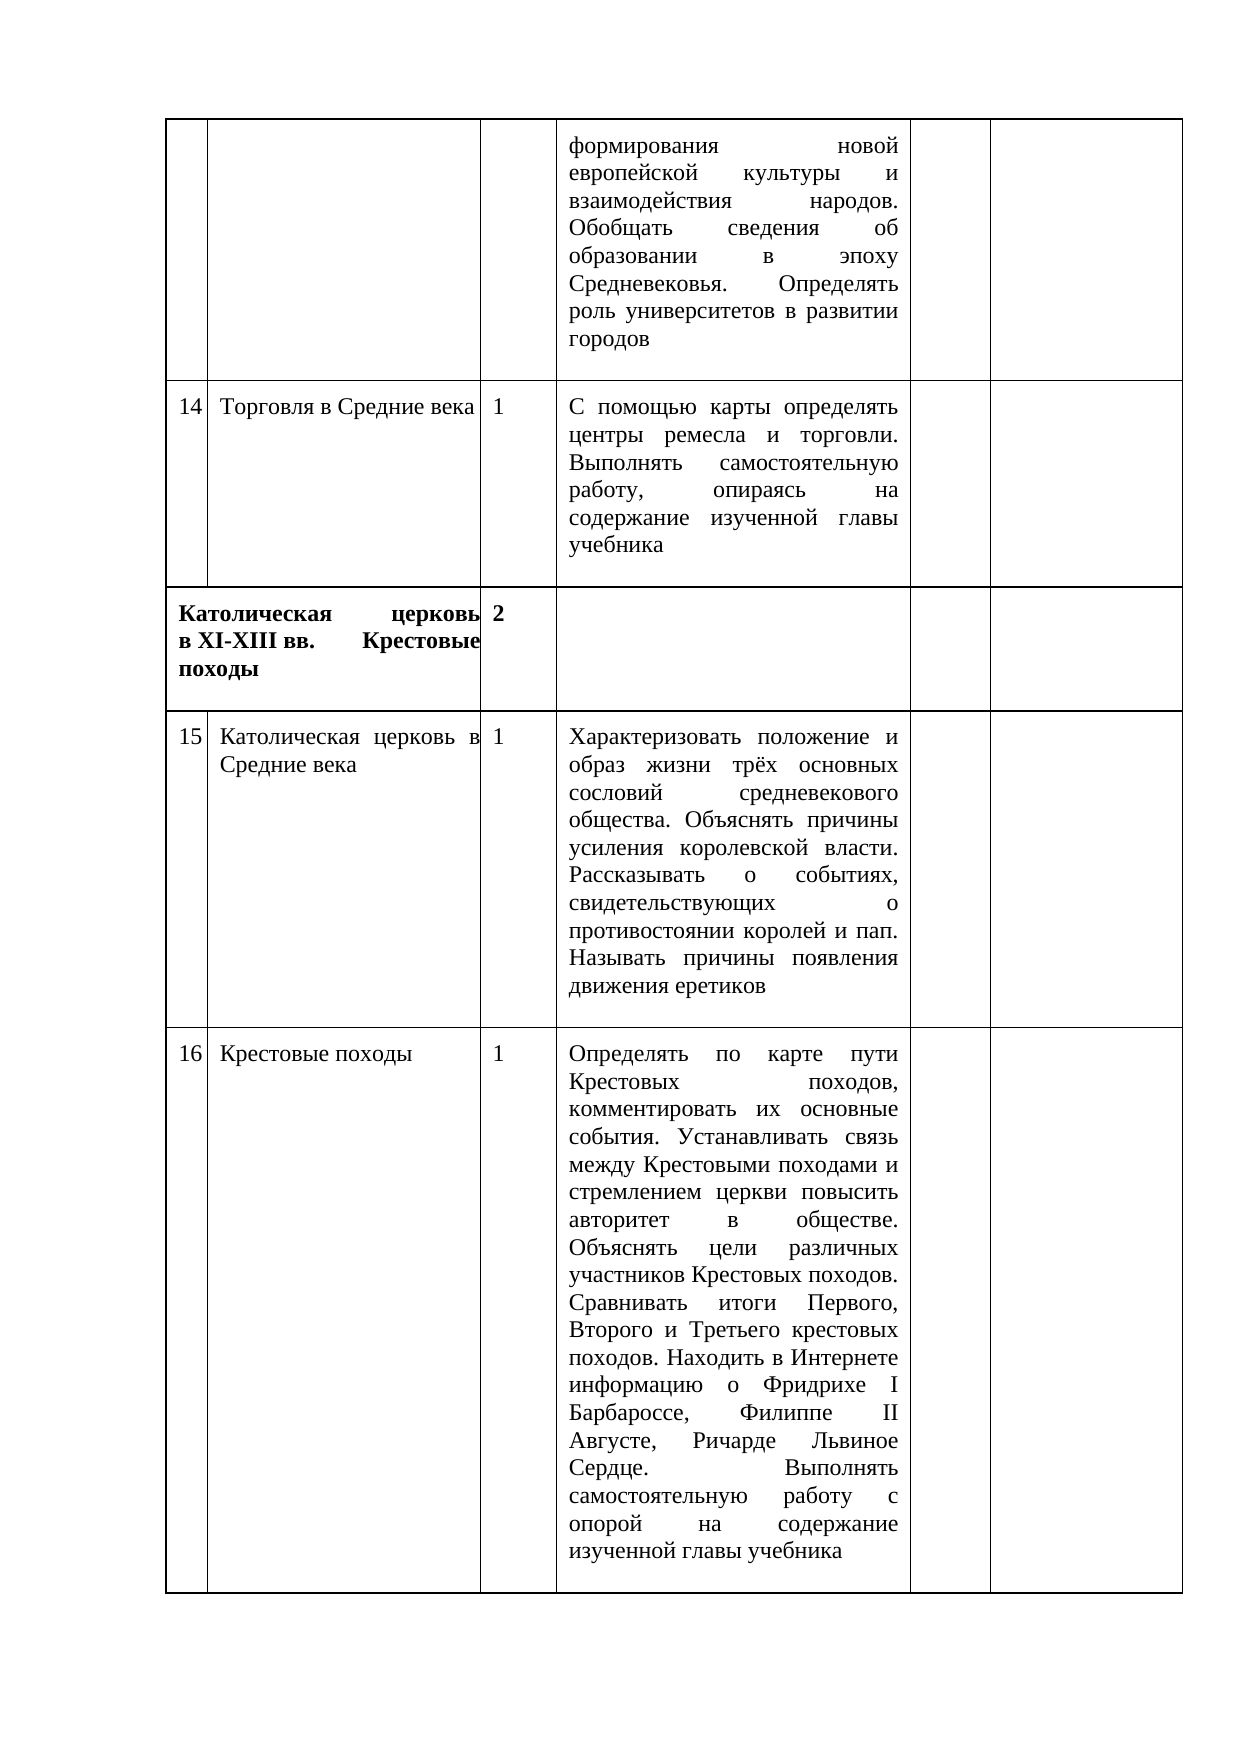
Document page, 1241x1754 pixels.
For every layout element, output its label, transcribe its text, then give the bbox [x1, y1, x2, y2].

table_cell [208, 120, 480, 380]
table_cell 1 [481, 120, 556, 380]
table_cell Торговля в Средние века [208, 381, 480, 586]
table_cell [911, 588, 990, 710]
table_cell Характеризовать положение и образ жизни трёх основных сословий средневекового общества. Объяснять причины усиления королевской власти. Рассказывать о событиях, свидетельствующих о противостоянии королей и пап. Называть причины появления движения еретиков [557, 712, 910, 1027]
table_cell 14 [167, 381, 207, 586]
table_cell [991, 588, 1182, 710]
table_cell [911, 1028, 990, 1592]
table_cell Определять по карте пути Крестовых походов, комментировать их основные события. Устанавливать связь между Крестовыми походами и стремлением церкви повысить авторитет в обществе. Объяснять цели различных участников Крестовых походов. Сравнивать итоги Первого, Второго и Третьего крестовых походов. Находить в Интернете информацию о Фридрихе I Барбароссе, Филиппе II Августе, Ричарде Львиное Сердце. Выполнять самостоятельную работу с опорой на содержание изученной главы учебника [557, 1028, 910, 1592]
table_cell 2 [481, 588, 556, 710]
table_cell [991, 120, 1182, 380]
table_cell Крестовые походы [208, 1028, 480, 1592]
table_cell [911, 712, 990, 1027]
table_cell 1 [481, 381, 556, 586]
table_cell 1 [481, 712, 556, 1027]
table_cell 1 [481, 1028, 556, 1592]
table_cell [991, 381, 1182, 586]
table_cell С помощью карты определять центры ремесла и торговли. Выполнять самостоятельную работу, опираясь на содержание изученной главы учебника [557, 381, 910, 586]
table_cell Католическая церковь в Средние века [208, 712, 480, 1027]
table_cell [991, 1028, 1182, 1592]
table_cell Католическая церковь в XI-XIII вв. Крестовые походы [167, 588, 480, 710]
table_cell [911, 120, 990, 380]
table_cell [557, 120, 910, 380]
table_cell 13 [167, 120, 207, 380]
table_cell [991, 712, 1182, 1027]
table_cell 15 [167, 712, 207, 1027]
table_cell [911, 381, 990, 586]
table_cell 16 [167, 1028, 207, 1592]
table_cell [557, 588, 910, 710]
